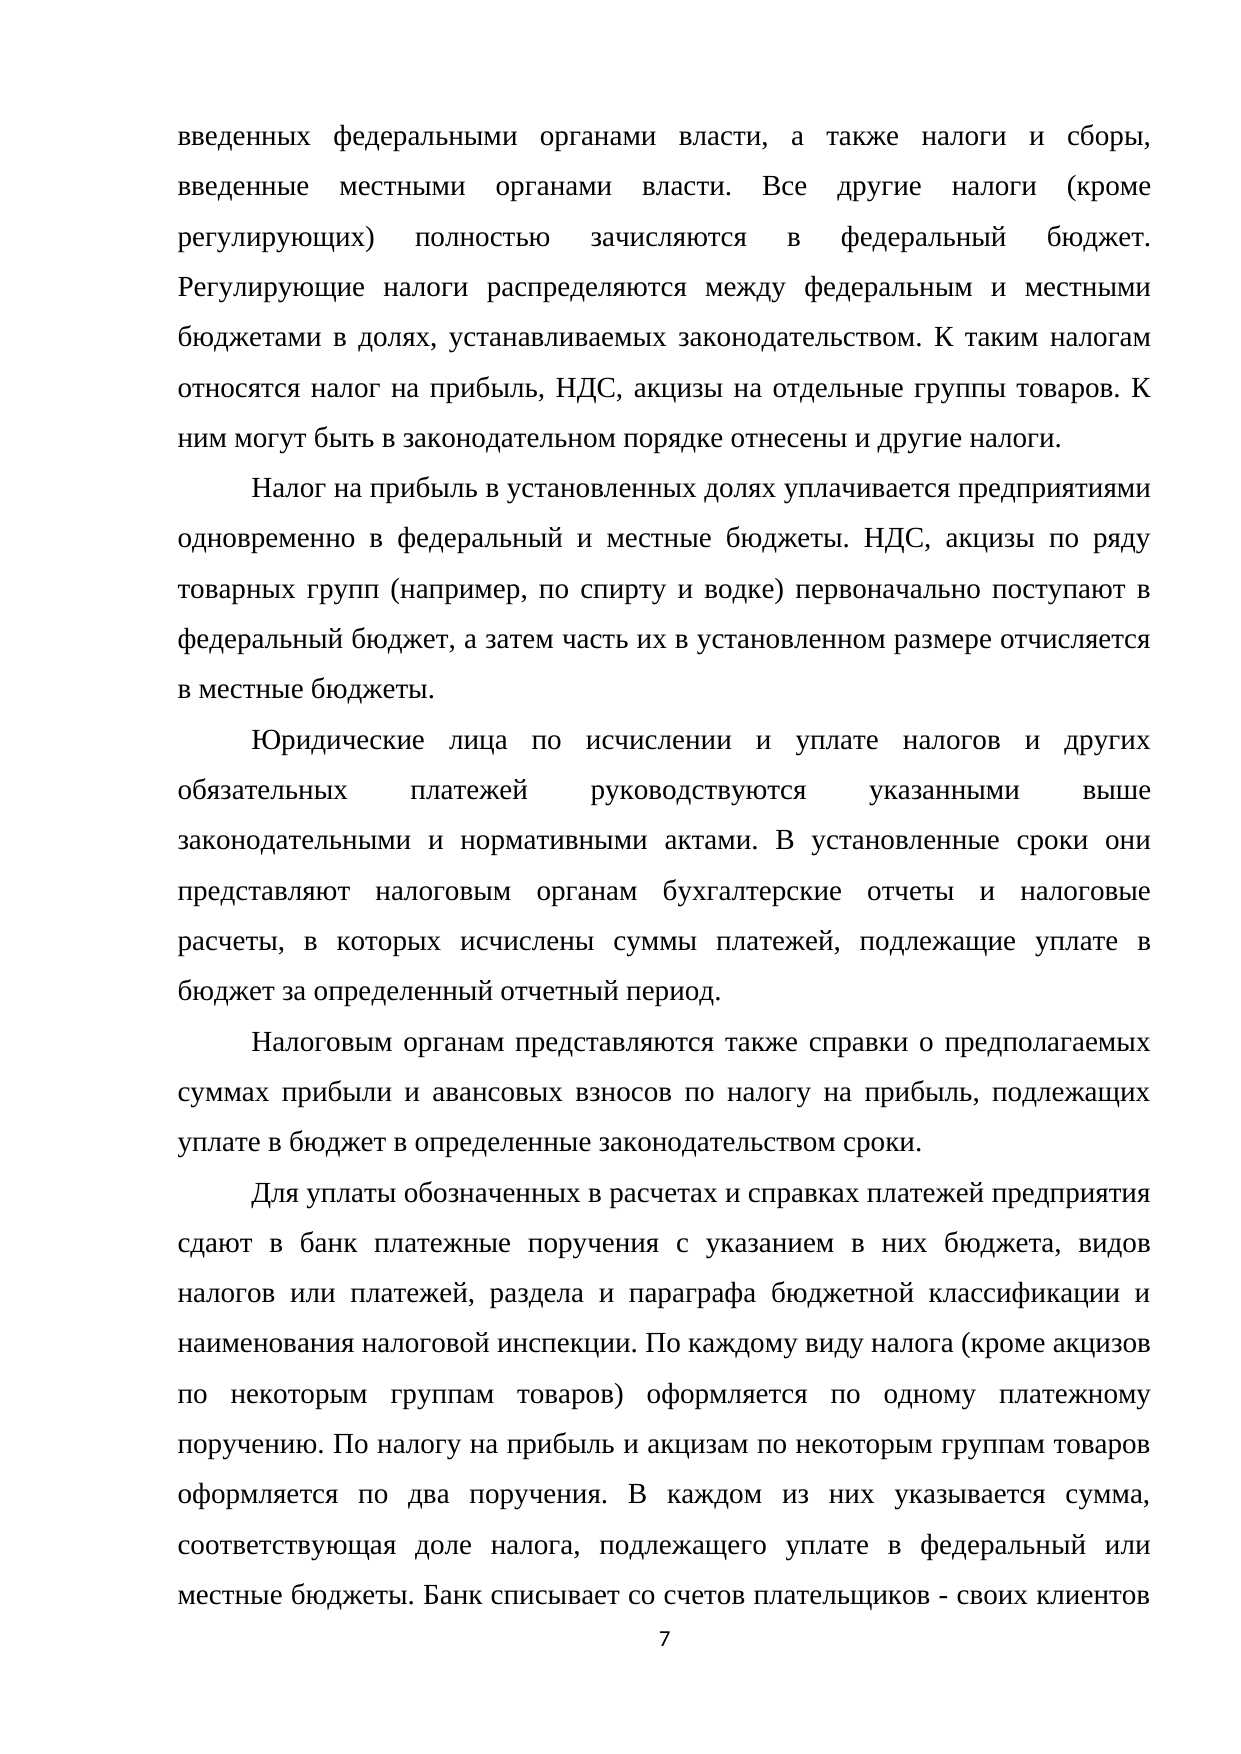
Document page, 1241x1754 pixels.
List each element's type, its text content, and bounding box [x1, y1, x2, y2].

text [177, 118, 1152, 453]
text Юридические лица по исчислении и уплате налогов и других обязательных платежей руководствуются указанными выше законодательными и нормативными актами. В установленные сроки они представляют налоговым органам бухгалтерские отчеты и налоговые расчеты, в которых исчислены суммы платежей, подлежащие уплате в бюджет за определенный отчетный период. [177, 722, 1152, 1007]
text Налог на прибыль в установленных долях уплачивается предприятиями одновременно в федеральный и местные бюджеты. НДС, акцизы по ряду товарных групп (например, по спирту и водке) первоначально поступают в федеральный бюджет, а затем часть их в установленном размере отчисляется в местные бюджеты. [177, 470, 1152, 705]
text Налоговым органам представляются также справки о предполагаемых суммах прибыли и авансовых взносов по налогу на прибыль, подлежащих уплате в бюджет в определенные законодательством сроки. [177, 1024, 1152, 1158]
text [177, 1175, 1152, 1611]
